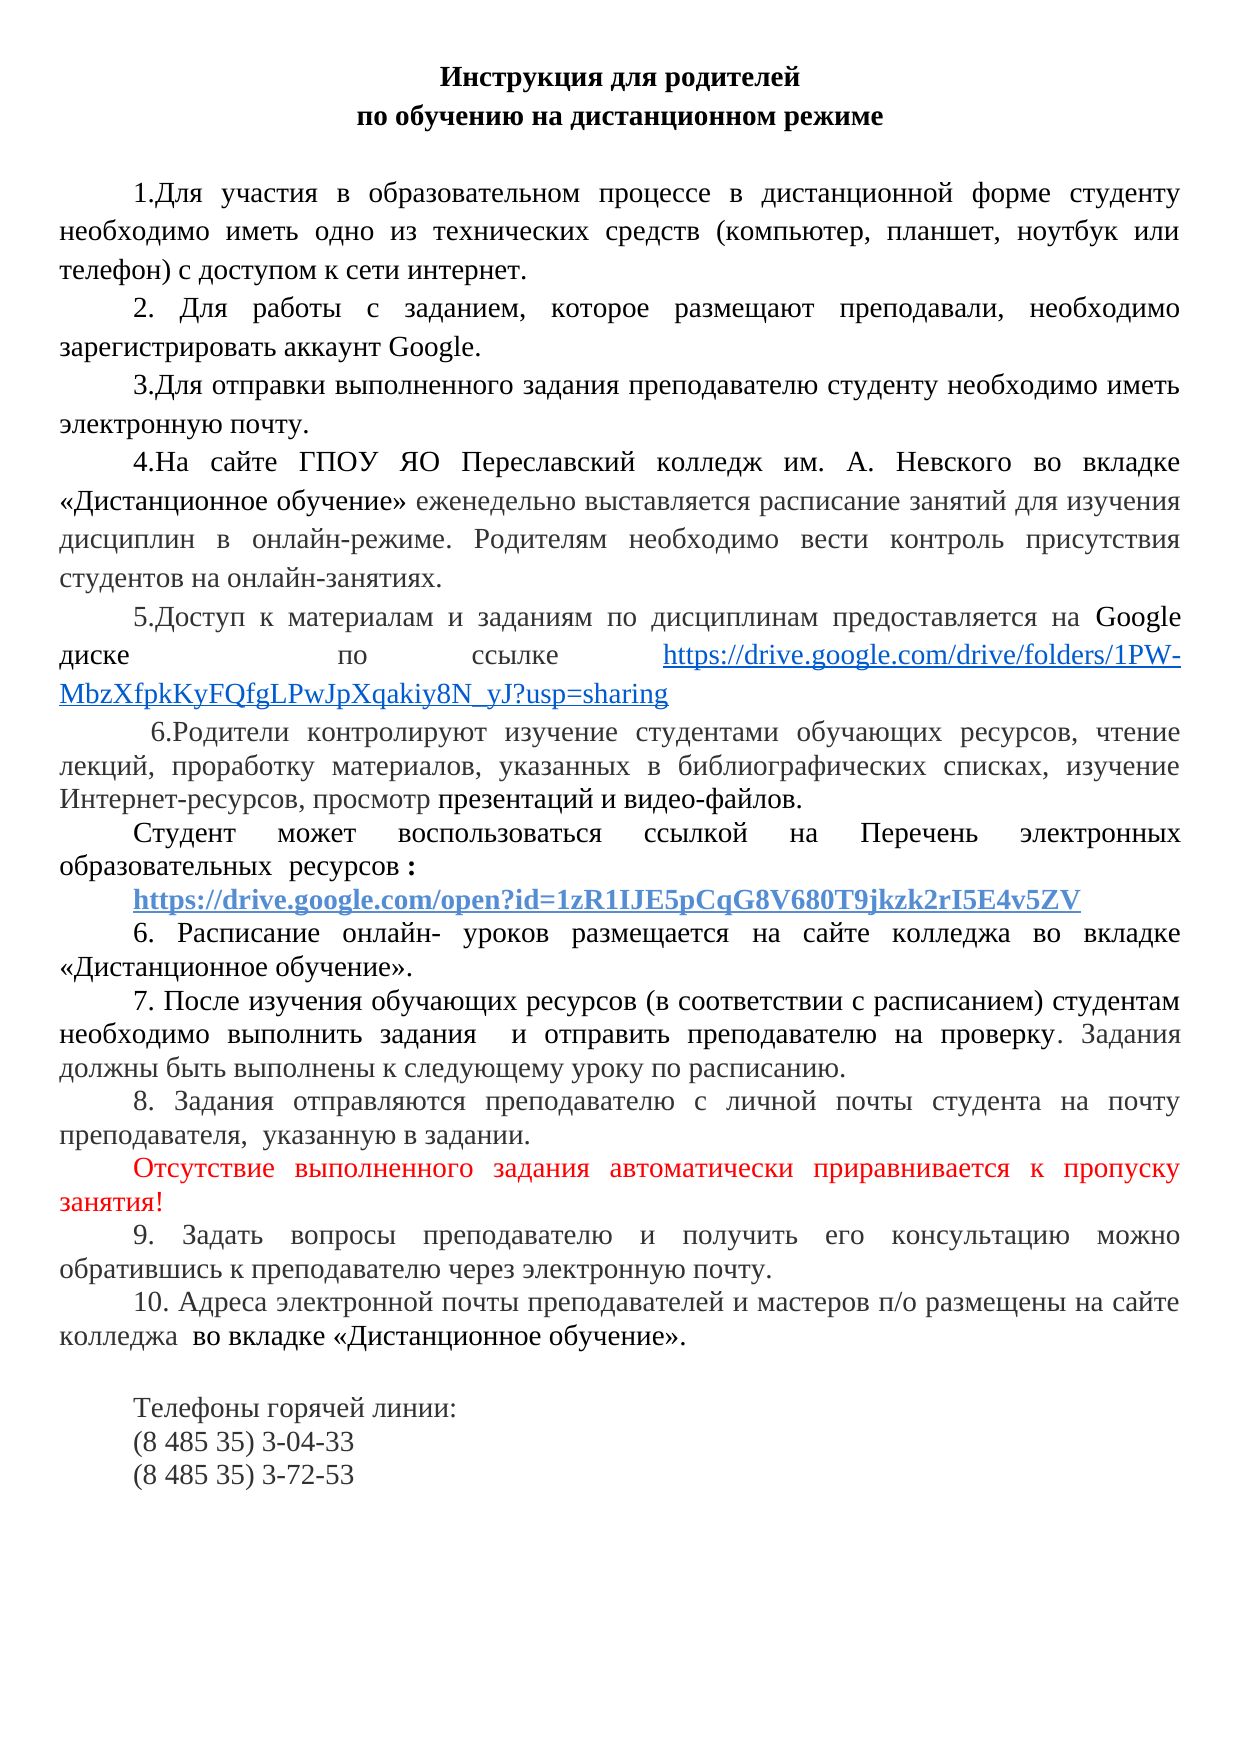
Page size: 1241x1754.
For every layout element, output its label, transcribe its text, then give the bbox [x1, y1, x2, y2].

list 6. Расписание онлайн- уроков размещается на сайте колледжа во вкладке «Дистанционное обучение». [59, 916, 1181, 983]
text 10. Адреса электронной почты преподавателей и мастеров п/о размещены на сайте колледжа во вкладке «Дистанционное обучение». [59, 1284, 1181, 1352]
text Отсутствие выполненного задания автоматически приравнивается к пропуску занятия! [59, 1150, 1181, 1217]
text Телефоны горячей линии: [59, 1390, 1181, 1424]
list 3.Для отправки выполненного задания преподавателю студенту необходимо иметь электронную почту. [59, 367, 1181, 439]
text Инструкция для родителей [59, 59, 1181, 93]
text 9. Задать вопросы преподавателю и получить его консультацию можно обратившись к преподавателю через электронную почту. [59, 1217, 1181, 1284]
list 1.Для участия в образовательном процессе в дистанционной форме студенту необходимо иметь одно из технических средств (компьютер, планшет, ноутбук или телефон) с доступом к сети интернет. [59, 175, 1181, 285]
list 4.На сайте ГПОУ ЯО Переславский колледж им. А. Невского во вкладке «Дистанционное обучение» еженедельно выставляется расписание занятий для изучения дисциплин в онлайн-режиме. Родителям необходимо вести контроль присутствия студентов на онлайн-занятиях. [59, 444, 1181, 594]
text 7. После изучения обучающих ресурсов (в соответствии с расписанием) студентам необходимо выполнить задания и отправить преподавателю на проверку. Задания должны быть выполнены к следующему уроку по расписанию. [59, 983, 1181, 1083]
text (8 485 35) 3-04-33 [59, 1424, 1181, 1457]
text 6.Родители контролируют изучение студентами обучающих ресурсов, чтение лекций, проработку материалов, указанных в библиографических списках, изучение Интернет-ресурсов, просмотр презентаций и видео-файлов. [59, 714, 1181, 815]
list 2. Для работы с заданием, которое размещают преподавали, необходимо зарегистрировать аккаунт Google. [59, 290, 1181, 362]
text 5.Доступ к материалам и заданиям по дисциплинам предоставляется на Google диске по ссылке https://drive.google.com/drive/folders/1PW-MbzXfpkKyFQfgLPwJpXqakiy8N_yJ?usp=sharing [59, 599, 1181, 709]
text 8. Задания отправляются преподавателю с личной почты студента на почту преподавателя, указанную в задании. [59, 1083, 1181, 1150]
text Студент может воспользоваться ссылкой на Перечень электронных образовательных ресурсов : [59, 815, 1181, 882]
text https://drive.google.com/open?id=1zR1IJE5pCqG8V680T9jkzk2rI5E4v5ZV [59, 882, 1181, 916]
text (8 485 35) 3-72-53 [59, 1457, 1181, 1491]
text по обучению на дистанционном режиме [59, 98, 1181, 131]
